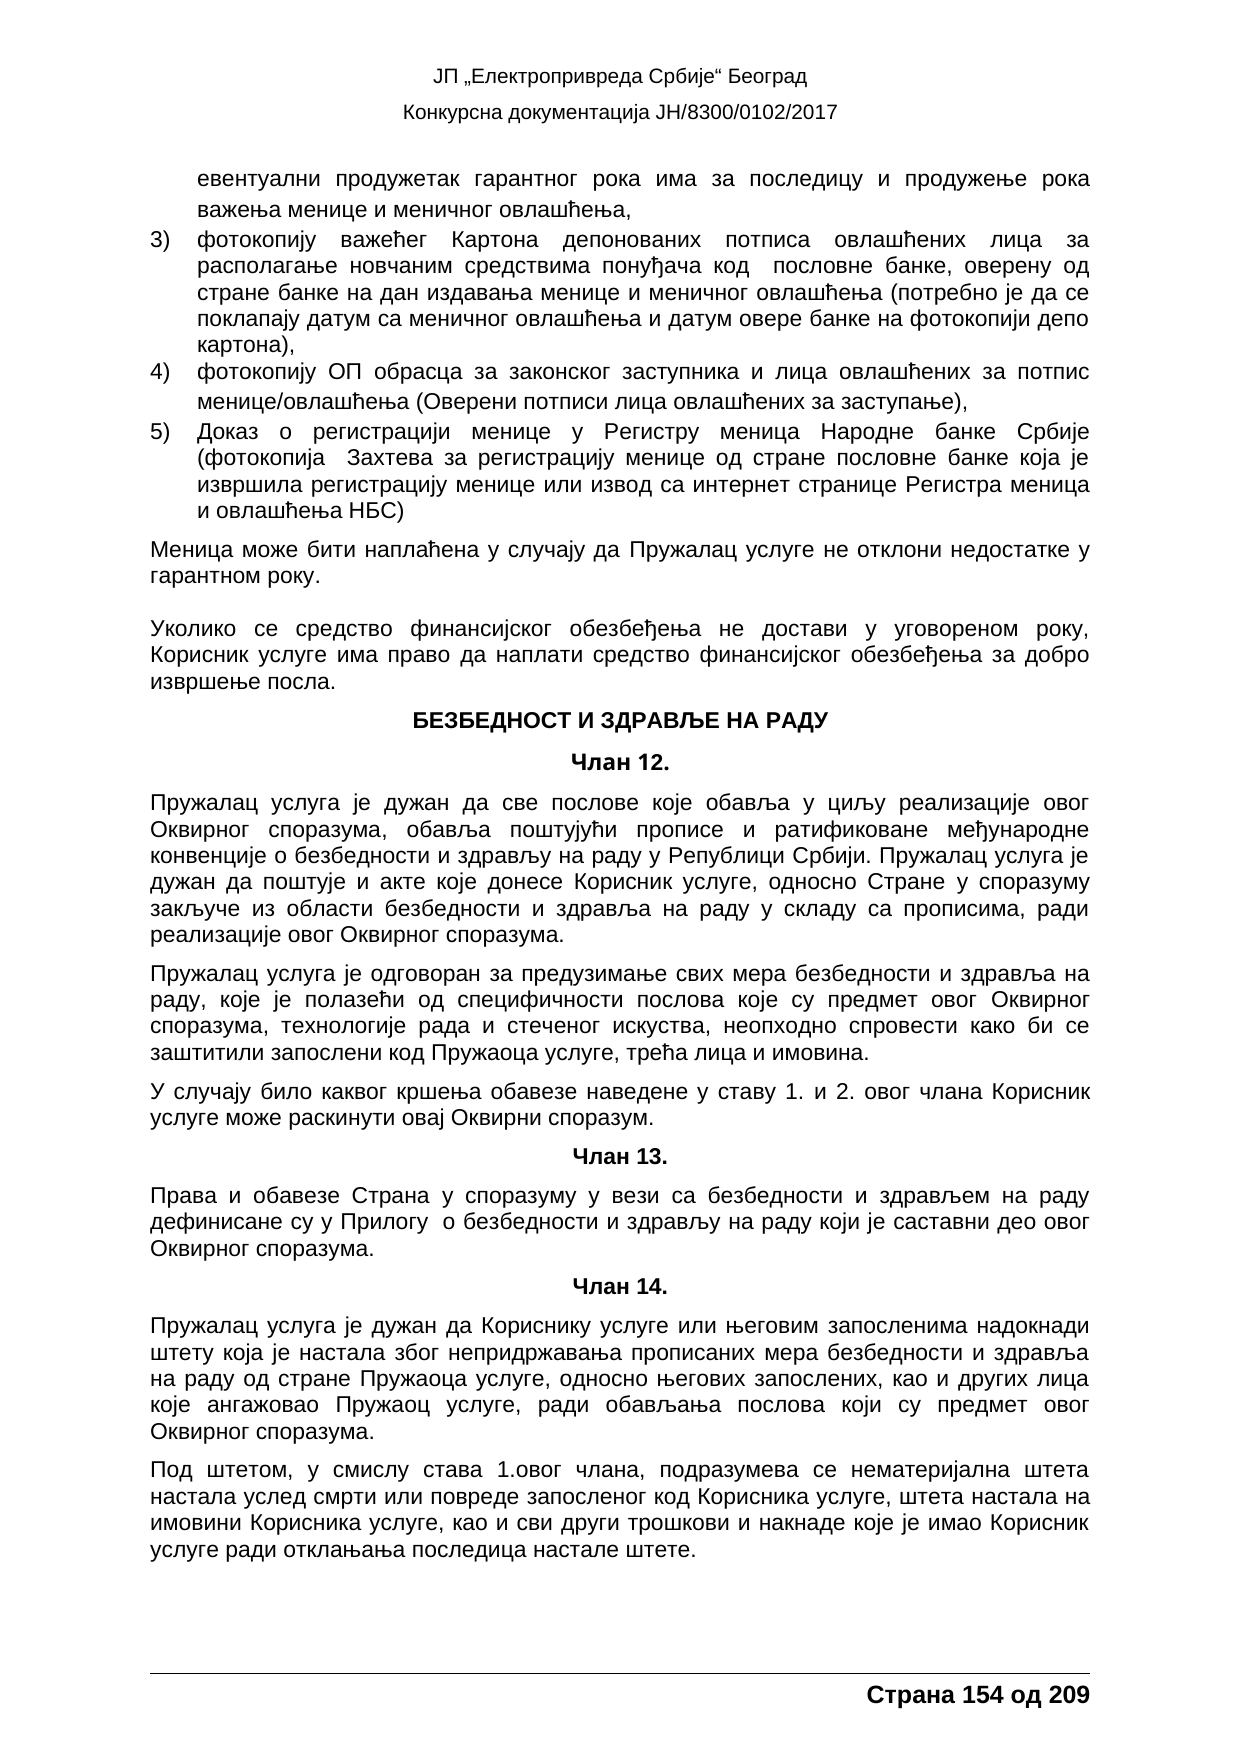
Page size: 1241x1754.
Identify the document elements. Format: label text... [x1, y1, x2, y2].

text Пружалац услуга је одговоран за предузимање свих мера безбедности и здравља на раду, које je полазећи од специфичности послова које су предмет овог Оквирног споразума, технологије рада и стеченог искуствa, неопходно спровести како би се заштитили запослени код Пружаоца услуге, трећа лица и имовина. [150, 960, 1090, 1065]
text Под штетом, у смислу става 1.овог члана, подразумева се нематеријална штета настала услед смрти или повреде запосленог код Корисника услуге, штета настала на имовини Корисника услуге, као и сви други трошкови и накнаде које је имао Корисник услуге ради отклањања последица настале штете. [150, 1456, 1090, 1562]
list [150, 165, 1090, 222]
text Меница може бити наплаћена у случају да Пружалац услуге не отклони недостатке у гарантном року. [150, 536, 1090, 589]
text Уколико се средство финансијског обезбеђења не достави у уговореном року, Корисник услуге има право да наплати средство финансијског обезбеђења за добро извршење посла. [150, 615, 1090, 694]
text У случају било каквог кршења обавезе наведене у ставу 1. и 2. овог члана Корисник услуге може раскинути овај Оквирни споразум. [150, 1078, 1090, 1130]
text Члан 12. [150, 745, 1090, 777]
text Члан 13. [150, 1143, 1090, 1169]
text Пружалац услуга је дужан да све послове које обавља у циљу реализације овог Оквирног споразума, обавља поштујући прописе и ратификоване међународне конвенције о безбедности и здрављу на раду у Републици Србији. Пружалац услуга је дужан да поштује и акте које донесе Корисник услуге, односно Стране у споразуму закључе из области безбедности и здравља на раду у складу са прописима, ради реализације овог Оквирног споразума. [150, 789, 1090, 947]
text Пружалац услуга је дужан да Кориснику услуге или његовим запосленима надокнади штету која је настала због непридржавања прописаних мера безбедности и здравља на раду од стране Пружаоца услуге, односно његових запослених, као и других лица које ангажовао Пружаоц услуге, ради обављања послова који су предмет овог Оквирног споразума. [150, 1312, 1090, 1444]
text БЕЗБЕДНОСТ И ЗДРАВЉЕ НА РАДУ [150, 707, 1090, 733]
text Члан 14. [150, 1273, 1090, 1300]
list фотокопију важећег Картона депонованих потписа овлашћених лица за располагање новчаним средствима понуђача код пословне банке, оверену од стране банке на дан издавања менице и меничног овлашћења (потребно је да се поклапају датум са меничног овлашћења и датум овере банке на фотокопији депо картона), [150, 226, 1090, 358]
list Доказ о регистрацији менице у Регистру меница Народне банке Србије (фотокопија Захтева за регистрацију менице од стране пословне банке која је извршила регистрацију менице или извод са интернет странице Регистра меница и овлашћења НБС) [150, 418, 1090, 523]
list фотокопију ОП обрасца за законског заступника и лица овлашћених за потпис менице/овлашћења (Оверени потписи лица овлашћених за заступање), [150, 358, 1090, 414]
text Права и обавезе Страна у споразуму у вези са безбедности и здрављем на раду дефинисане су у Прилогу о безбедности и здрављу на раду који је саставни део овог Оквирног споразума. [150, 1182, 1090, 1261]
